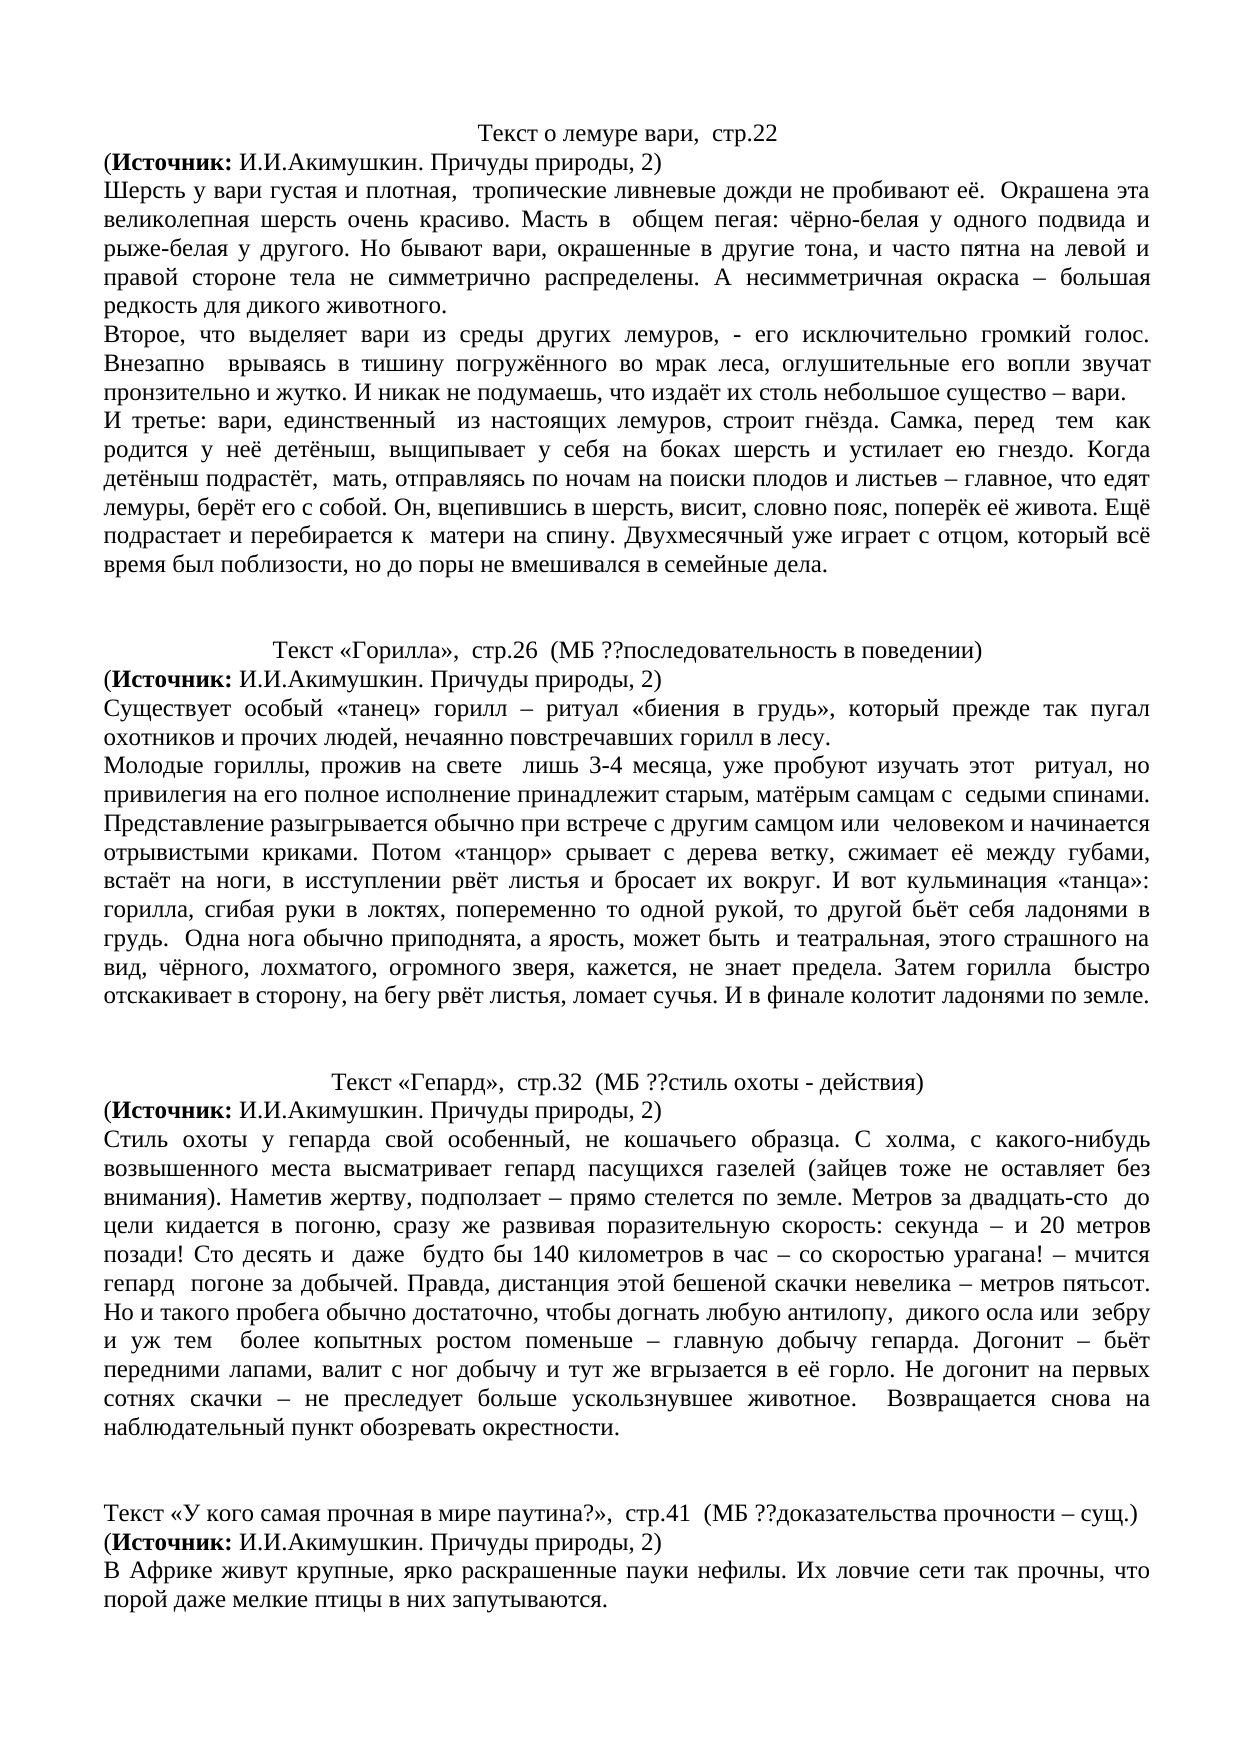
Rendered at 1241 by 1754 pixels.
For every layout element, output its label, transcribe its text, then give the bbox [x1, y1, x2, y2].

text Шерсть у вари густая и плотная, тропические ливневые дожди не пробивают её. Окрашена эта великолепная шерсть очень красиво. Масть в общем пегая: чёрно-белая у одного подвида и рыже-белая у другого. Но бывают вари, окрашенные в другие тона, и часто пятна на левой и правой стороне тела не симметрично распределены. А несимметричная окраска – большая редкость для дикого животного. [103, 176, 1152, 319]
text Стиль охоты у гепарда свой особенный, не кошачьего образца. С холма, с какого-нибудь возвышенного места высматривает гепард пасущихся газелей (зайцев тоже не оставляет без внимания). Наметив жертву, подползает – прямо стелется по земле. Метров за двадцать-сто до цели кидается в погоню, сразу же развивая поразительную скорость: секунда – и 20 метров позади! Сто десять и даже будто бы 140 километров в час – со скоростью урагана! – мчится гепард погоне за добычей. Правда, дистанция этой бешеной скачки невелика – метров пятьсот. Но и такого пробега обычно достаточно, чтобы догнать любую антилопу, дикого осла или зебру и уж тем более копытных ростом поменьше – главную добычу гепарда. Догонит – бьёт передними лапами, валит с ног добычу и тут же вгрызается в её горло. Не догонит на первых сотнях скачки – не преследует больше ускользнувшее животное. Возвращается снова на наблюдательный пункт обозревать окрестности. [103, 1124, 1152, 1441]
text Текст «У кого самая прочная в мире паутина?», стр.41 (МБ ??доказательства прочности – сущ.) [103, 1498, 1152, 1527]
text (Источник: И.И.Акимушкин. Причуды природы, 2) [103, 1527, 1152, 1556]
text Текст о лемуре вари, стр.22 [103, 118, 1152, 147]
text (Источник: И.И.Акимушкин. Причуды природы, 2) [103, 147, 1152, 176]
text Второе, что выделяет вари из среды других лемуров, - его исключительно громкий голос. Внезапно врываясь в тишину погружённого во мрак леса, оглушительные его вопли звучат пронзительно и жутко. И никак не подумаешь, что издаёт их столь небольшое существо – вари. [103, 319, 1152, 406]
text В Африке живут крупные, ярко раскрашенные пауки нефилы. Их ловчие сети так прочны, что порой даже мелкие птицы в них запутываются. [103, 1556, 1152, 1613]
text Текст «Горилла», стр.26 (МБ ??последовательность в поведении) [103, 636, 1152, 664]
text Существует особый «танец» горилл – ритуал «биения в грудь», который прежде так пугал охотников и прочих людей, нечаянно повстречавших горилл в лесу. [103, 693, 1152, 751]
text Текст «Гепард», стр.32 (МБ ??стиль охоты - действия) [103, 1067, 1152, 1096]
text (Источник: И.И.Акимушкин. Причуды природы, 2) [103, 664, 1152, 693]
text (Источник: И.И.Акимушкин. Причуды природы, 2) [103, 1096, 1152, 1124]
text И третье: вари, единственный из настоящих лемуров, строит гнёзда. Самка, перед тем как родится у неё детёныш, выщипывает у себя на боках шерсть и устилает ею гнездо. Когда детёныш подрастёт, мать, отправляясь по ночам на поиски плодов и листьев – главное, что едят лемуры, берёт его с собой. Он, вцепившись в шерсть, висит, словно пояс, поперёк её живота. Ещё подрастает и перебирается к матери на спину. Двухмесячный уже играет с отцом, который всё время был поблизости, но до поры не вмешивался в семейные дела. [103, 406, 1152, 578]
text Молодые гориллы, прожив на свете лишь 3-4 месяца, уже пробуют изучать этот ритуал, но привилегия на его полное исполнение принадлежит старым, матёрым самцам с седыми спинами. Представление разыгрывается обычно при встрече с другим самцом или человеком и начинается отрывистыми криками. Потом «танцор» срывает с дерева ветку, сжимает её между губами, встаёт на ноги, в исступлении рвёт листья и бросает их вокруг. И вот кульминация «танца»: горилла, сгибая руки в локтях, попеременно то одной рукой, то другой бьёт себя ладонями в грудь. Одна нога обычно приподнята, а ярость, может быть и театральная, этого страшного на вид, чёрного, лохматого, огромного зверя, кажется, не знает предела. Затем горилла быстро отскакивает в сторону, на бегу рвёт листья, ломает сучья. И в финале колотит ладонями по земле. [103, 751, 1152, 1009]
